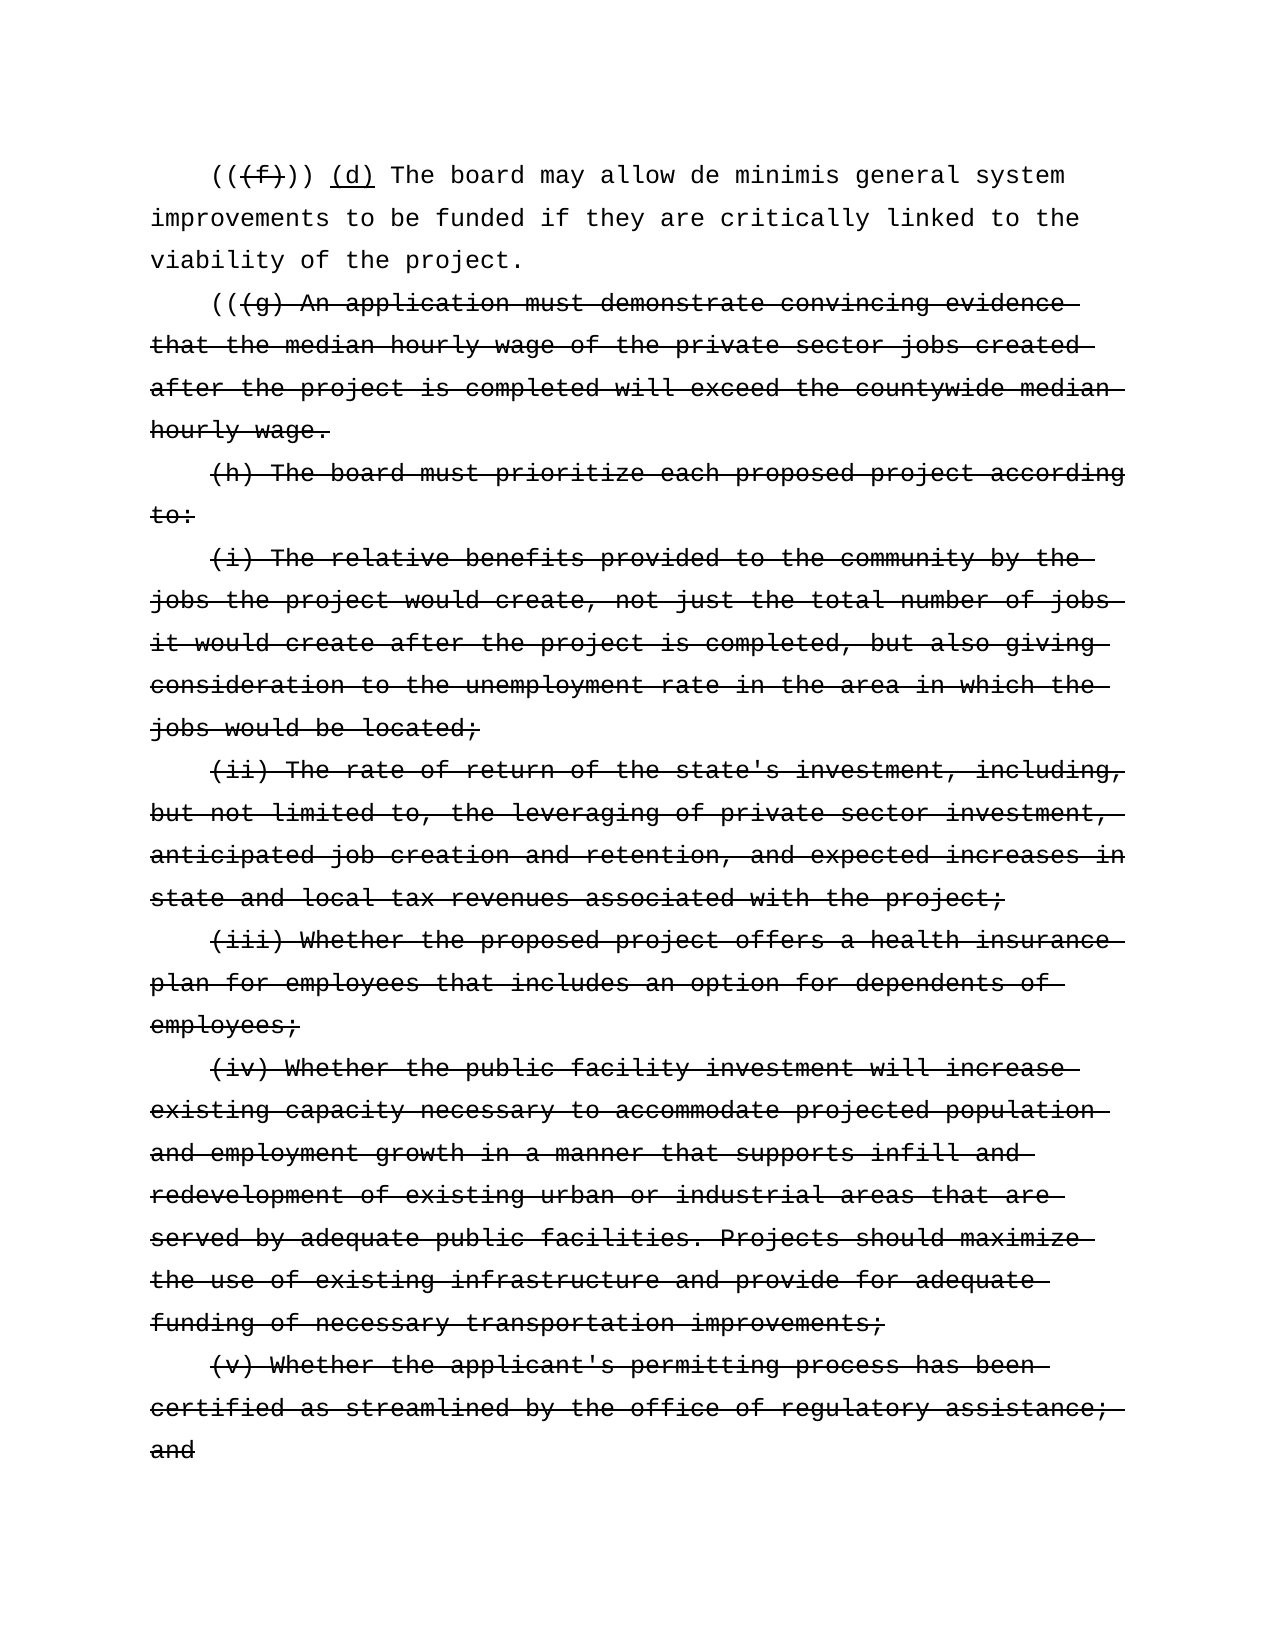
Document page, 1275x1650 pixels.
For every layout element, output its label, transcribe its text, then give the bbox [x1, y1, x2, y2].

text (h) The board must prioritize each proposed project according to: [150, 447, 1125, 532]
text (i) The relative benefits provided to the community by the jobs the project would create, not just the total number of jobs it would create after the project is completed, but also giving consideration to the unemployment rate in the area in which the jobs would be located; [150, 603, 1125, 745]
text (((g) An application must demonstrate convincing evidence that the median hourly wage of the private sector jobs created after the project is completed will exceed the countywide median hourly wage. [150, 391, 1125, 447]
text (ii) The rate of return of the state's investment, including, but not limited to, the leveraging of private sector investment, anticipated job creation and retention, and expected increases in state and local tax revenues associated with the project; [150, 858, 1125, 915]
text (iv) Whether the public facility investment will increase existing capacity necessary to accommodate projected population and employment growth in a manner that supports infill and redevelopment of existing urban or industrial areas that are served by adequate public facilities. Projects should maximize the use of existing infrastructure and provide for adequate funding of necessary transportation improvements; [150, 1042, 1125, 1340]
text (i) The relative benefits provided to the community by the jobs the project would create, not just the total number of jobs it would create after the project is completed, but also giving consideration to the unemployment rate in the area in which the jobs would be located; [150, 532, 1125, 601]
text (v) Whether the applicant's permitting process has been certified as streamlined by the office of regulatory assistance; and [150, 1411, 1125, 1467]
text (((f))) (d) The board may allow de minimis general system improvements to be funded if they are critically linked to the viability of the project. [150, 150, 1125, 277]
text (v) Whether the applicant's permitting process has been certified as streamlined by the office of regulatory assistance; and [150, 1340, 1125, 1409]
text (ii) The rate of return of the state's investment, including, but not limited to, the leveraging of private sector investment, anticipated job creation and retention, and expected increases in state and local tax revenues associated with the project; [150, 745, 1125, 814]
text (((g) An application must demonstrate convincing evidence that the median hourly wage of the private sector jobs created after the project is completed will exceed the countywide median hourly wage. [150, 277, 1125, 389]
text (ii) The rate of return of the state's investment, including, but not limited to, the leveraging of private sector investment, anticipated job creation and retention, and expected increases in state and local tax revenues associated with the project; [150, 816, 1125, 856]
text (iii) Whether the proposed project offers a health insurance plan for employees that includes an option for dependents of employees; [150, 915, 1125, 1042]
